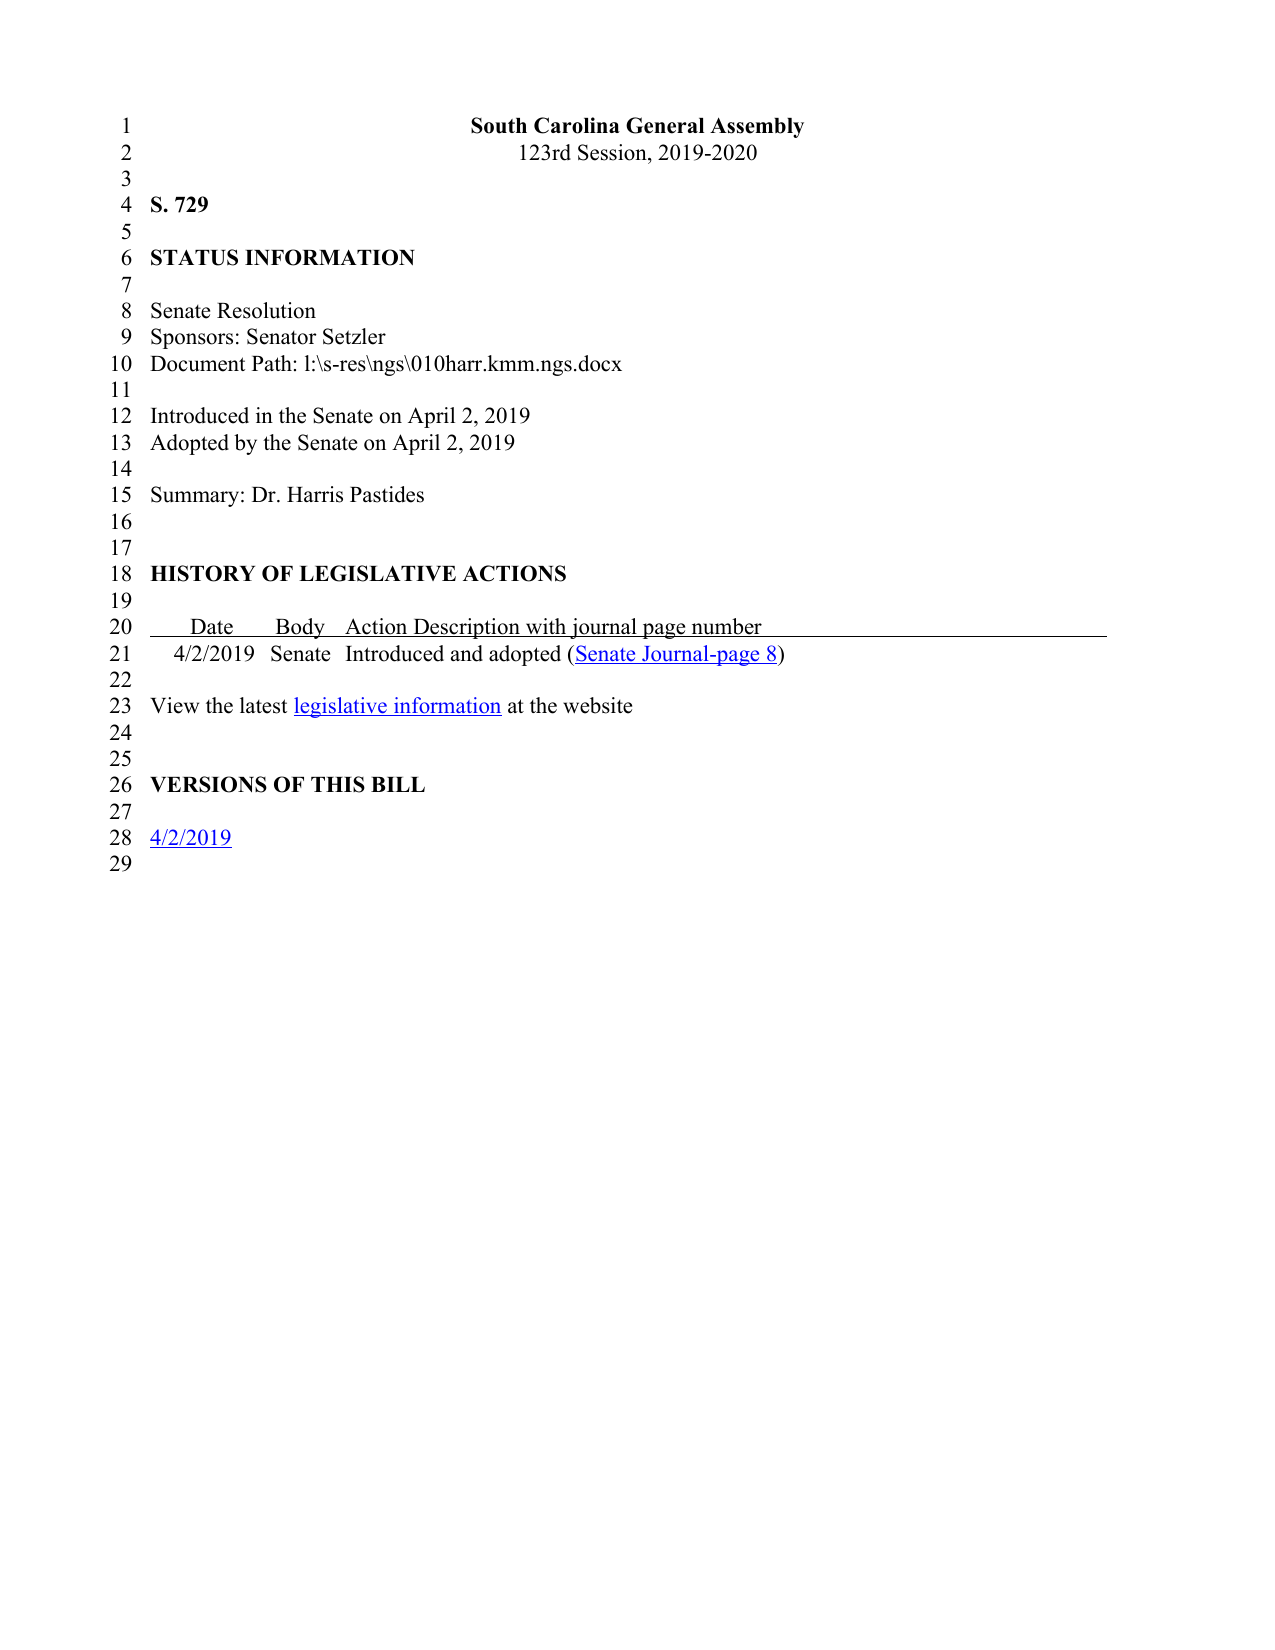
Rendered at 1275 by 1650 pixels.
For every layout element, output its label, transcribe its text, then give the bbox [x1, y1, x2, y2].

text Sponsors: Senator Setzler [150, 323, 1125, 350]
text South Carolina General Assembly [150, 112, 1125, 139]
text Summary: Dr. Harris Pastides [150, 481, 1125, 508]
text 4/2/2019 [150, 824, 1125, 850]
text 123rd Session, 2019-2020 [150, 139, 1125, 165]
text HISTORY OF LEGISLATIVE ACTIONS [150, 561, 1125, 587]
text Adopted by the Senate on April 2, 2019 [150, 429, 1125, 455]
text Date Body Action Description with journal page number [150, 613, 1125, 639]
text 4/2/2019 Senate Introduced and adopted (Senate Journal-page 8) [150, 639, 1125, 666]
text S. 729 [150, 192, 1125, 218]
text Document Path: l:\s-res\ngs\010harr.kmm.ngs.docx [150, 350, 1125, 376]
text VERSIONS OF THIS BILL [150, 771, 1125, 798]
text Introduced in the Senate on April 2, 2019 [150, 402, 1125, 429]
text STATUS INFORMATION [150, 244, 1125, 271]
text Senate Resolution [150, 297, 1125, 323]
text View the latest legislative information at the website [150, 692, 1125, 719]
